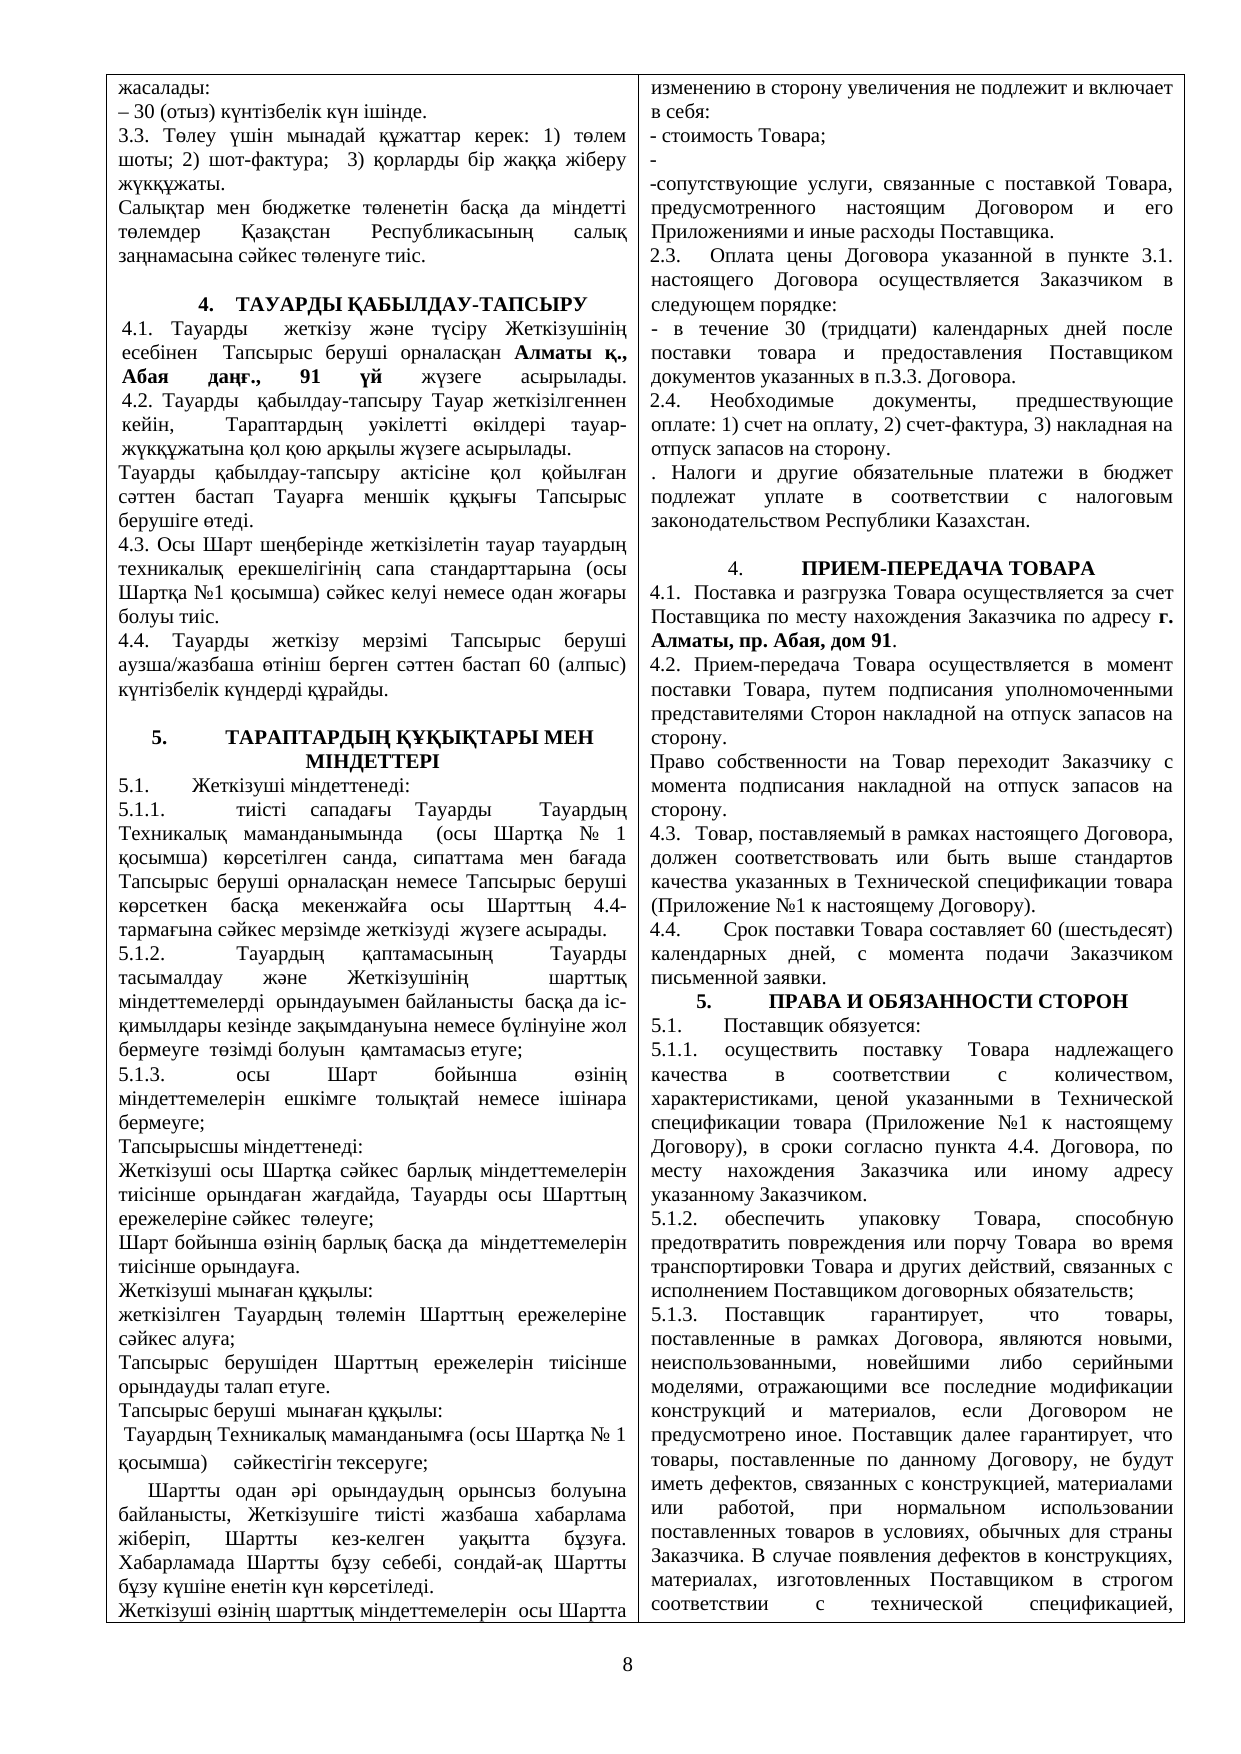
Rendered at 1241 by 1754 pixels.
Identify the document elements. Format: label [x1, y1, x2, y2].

table_header [107, 75, 638, 1622]
table_header [639, 75, 1184, 1622]
